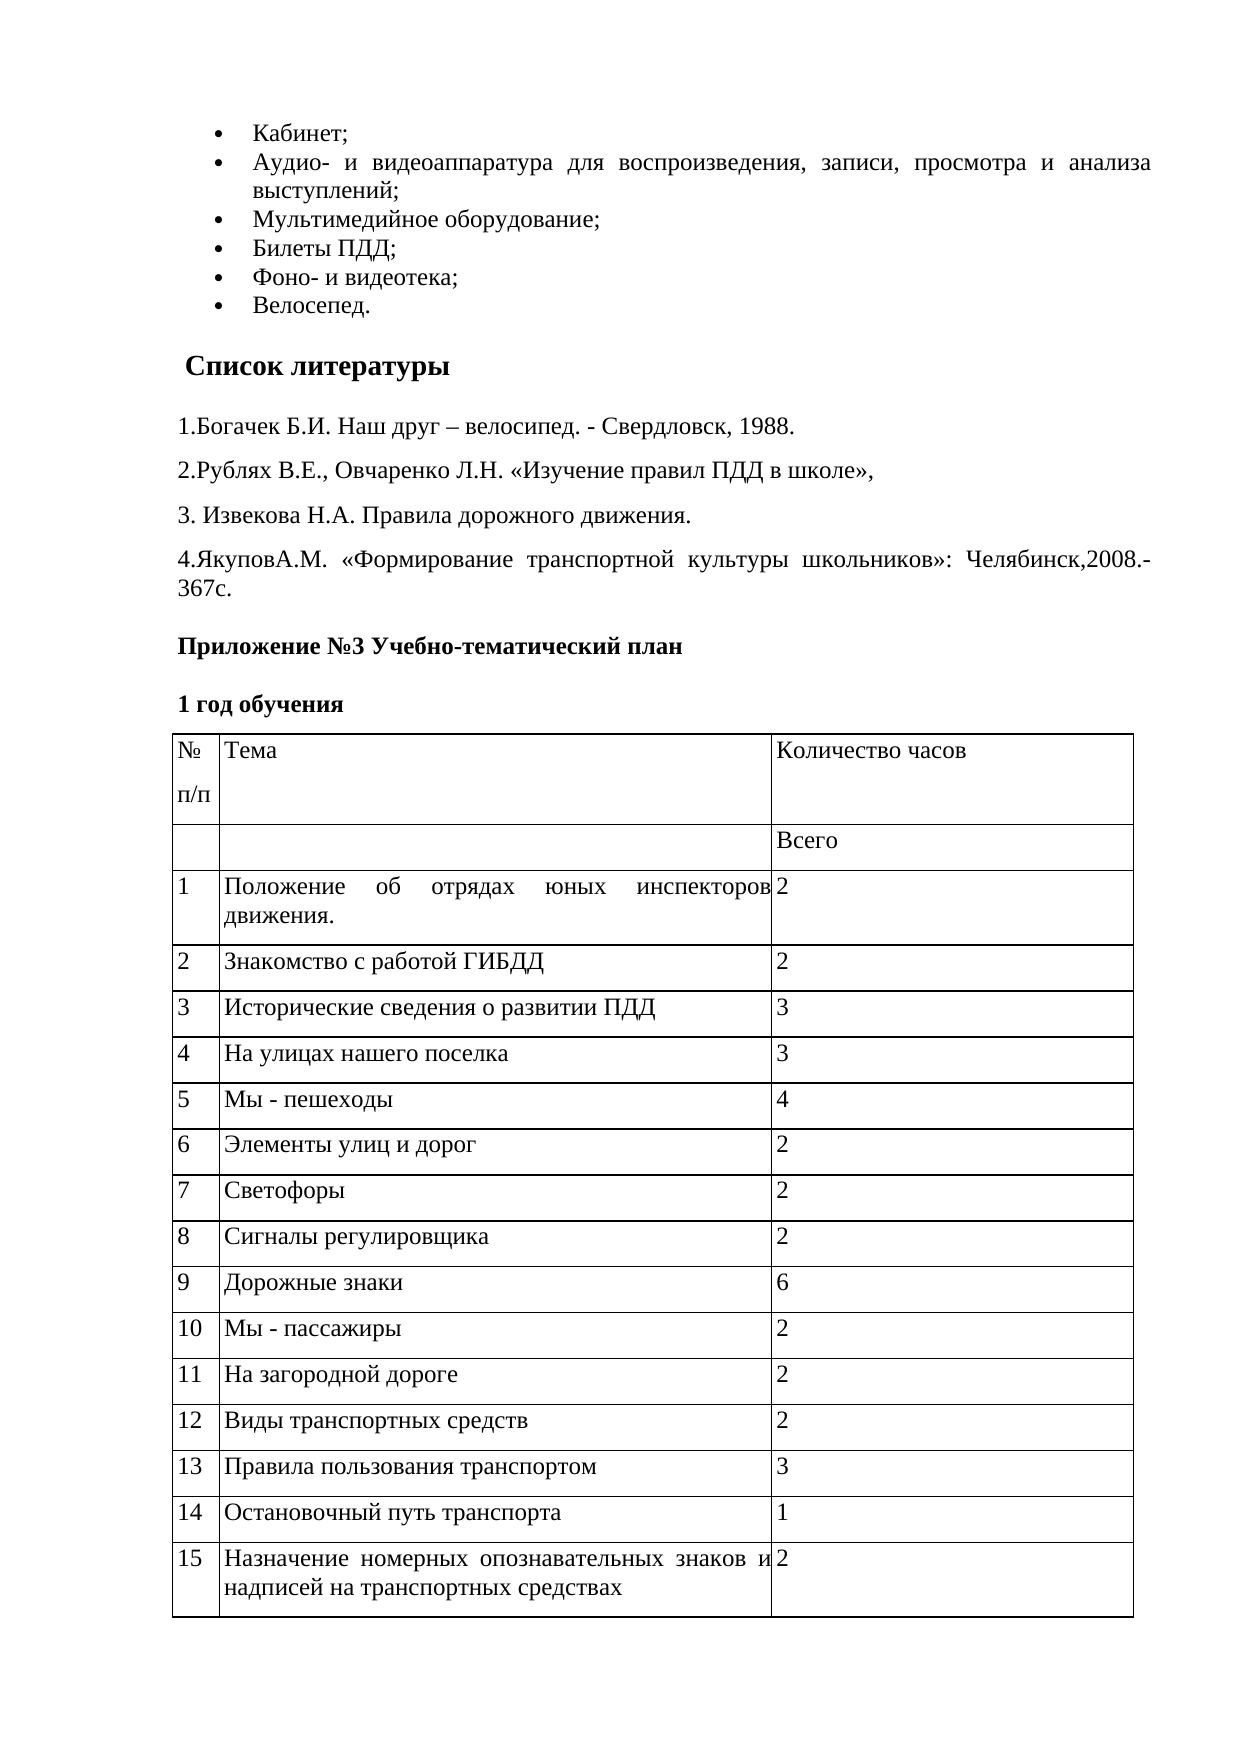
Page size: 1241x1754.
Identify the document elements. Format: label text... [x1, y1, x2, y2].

table_cell 2 [772, 1313, 1133, 1358]
list Билеты ПДД; [215, 233, 1152, 262]
text 4.ЯкуповА.М. «Формирование транспортной культуры школьников»: Челябинск,2008.-367с. [177, 544, 1152, 602]
table_cell 8 [173, 1222, 219, 1266]
list Кабинет; [215, 118, 1152, 147]
table_cell 5 [173, 1084, 219, 1128]
table_cell 3 [772, 992, 1133, 1036]
table_cell Назначение номерных опознавательных знаков и надписей на транспортных средствах [220, 1543, 771, 1616]
text 2.Рублях В.Е., Овчаренко Л.Н. «Изучение правил ПДД в школе», [177, 456, 1152, 484]
list Фоно- и видеотека; [215, 262, 1152, 291]
text 3. Извекова Н.А. Правила дорожного движения. [177, 500, 1152, 529]
table_cell Виды транспортных средств [220, 1405, 771, 1449]
table_cell 4 [772, 1084, 1133, 1128]
table_cell Сигналы регулировщика [220, 1222, 771, 1266]
table_cell Дорожные знаки [220, 1267, 771, 1312]
text 1.Богачек Б.И. Наш друг – велосипед. - Свердловск, 1988. [177, 411, 1152, 440]
table_cell На улицах нашего поселка [220, 1038, 771, 1082]
table_cell 3 [173, 992, 219, 1036]
table_cell 15 [173, 1543, 219, 1616]
table_cell 3 [772, 1038, 1133, 1082]
table_cell 6 [173, 1130, 219, 1174]
table_cell 2 [772, 1222, 1133, 1266]
table_cell 6 [772, 1267, 1133, 1312]
table_cell 1 [772, 1497, 1133, 1541]
table_cell Элементы улиц и дорог [220, 1130, 771, 1174]
table_cell Всего [772, 825, 1133, 869]
table_cell 13 [173, 1451, 219, 1496]
table_cell 2 [772, 1405, 1133, 1449]
table_cell 11 [173, 1359, 219, 1404]
table_cell 2 [772, 1130, 1133, 1174]
table_cell [220, 825, 771, 869]
table_cell На загородной дороге [220, 1359, 771, 1404]
table_cell Светофоры [220, 1176, 771, 1220]
table_cell 2 [772, 1176, 1133, 1220]
text Список литературы [177, 348, 1152, 382]
table_cell 3 [772, 1451, 1133, 1496]
table_cell 2 [772, 946, 1133, 990]
table_cell 4 [173, 1038, 219, 1082]
table_header Количество часов [772, 735, 1133, 824]
table_cell Остановочный путь транспорта [220, 1497, 771, 1541]
table_cell 7 [173, 1176, 219, 1220]
table_cell 2 [772, 1543, 1133, 1616]
list Мультимедийное оборудование; [215, 204, 1152, 233]
table_cell Знакомство с работой ГИБДД [220, 946, 771, 990]
table_cell Положение об отрядах юных инспекторов движения. [220, 871, 771, 944]
table_cell 10 [173, 1313, 219, 1358]
table_header Тема [220, 735, 771, 824]
table_cell Правила пользования транспортом [220, 1451, 771, 1496]
table_cell [173, 825, 219, 869]
table_cell 2 [173, 946, 219, 990]
table_cell 1 [173, 871, 219, 944]
table_cell 9 [173, 1267, 219, 1312]
table_cell 2 [772, 871, 1133, 944]
table_cell Мы - пешеходы [220, 1084, 771, 1128]
table_cell Исторические сведения о развитии ПДД [220, 992, 771, 1036]
text Приложение №3 Учебно-тематический план [177, 631, 1152, 660]
table_cell 14 [173, 1497, 219, 1541]
table_cell Мы - пассажиры [220, 1313, 771, 1358]
list Аудио- и видеоаппаратура для воспроизведения, записи, просмотра и анализа выступлений; [215, 147, 1152, 204]
text 1 год обучения [177, 689, 1152, 718]
list Велосепед. [215, 291, 1152, 319]
table_cell 2 [772, 1359, 1133, 1404]
table_header № п/п [173, 735, 219, 824]
table_cell 12 [173, 1405, 219, 1449]
